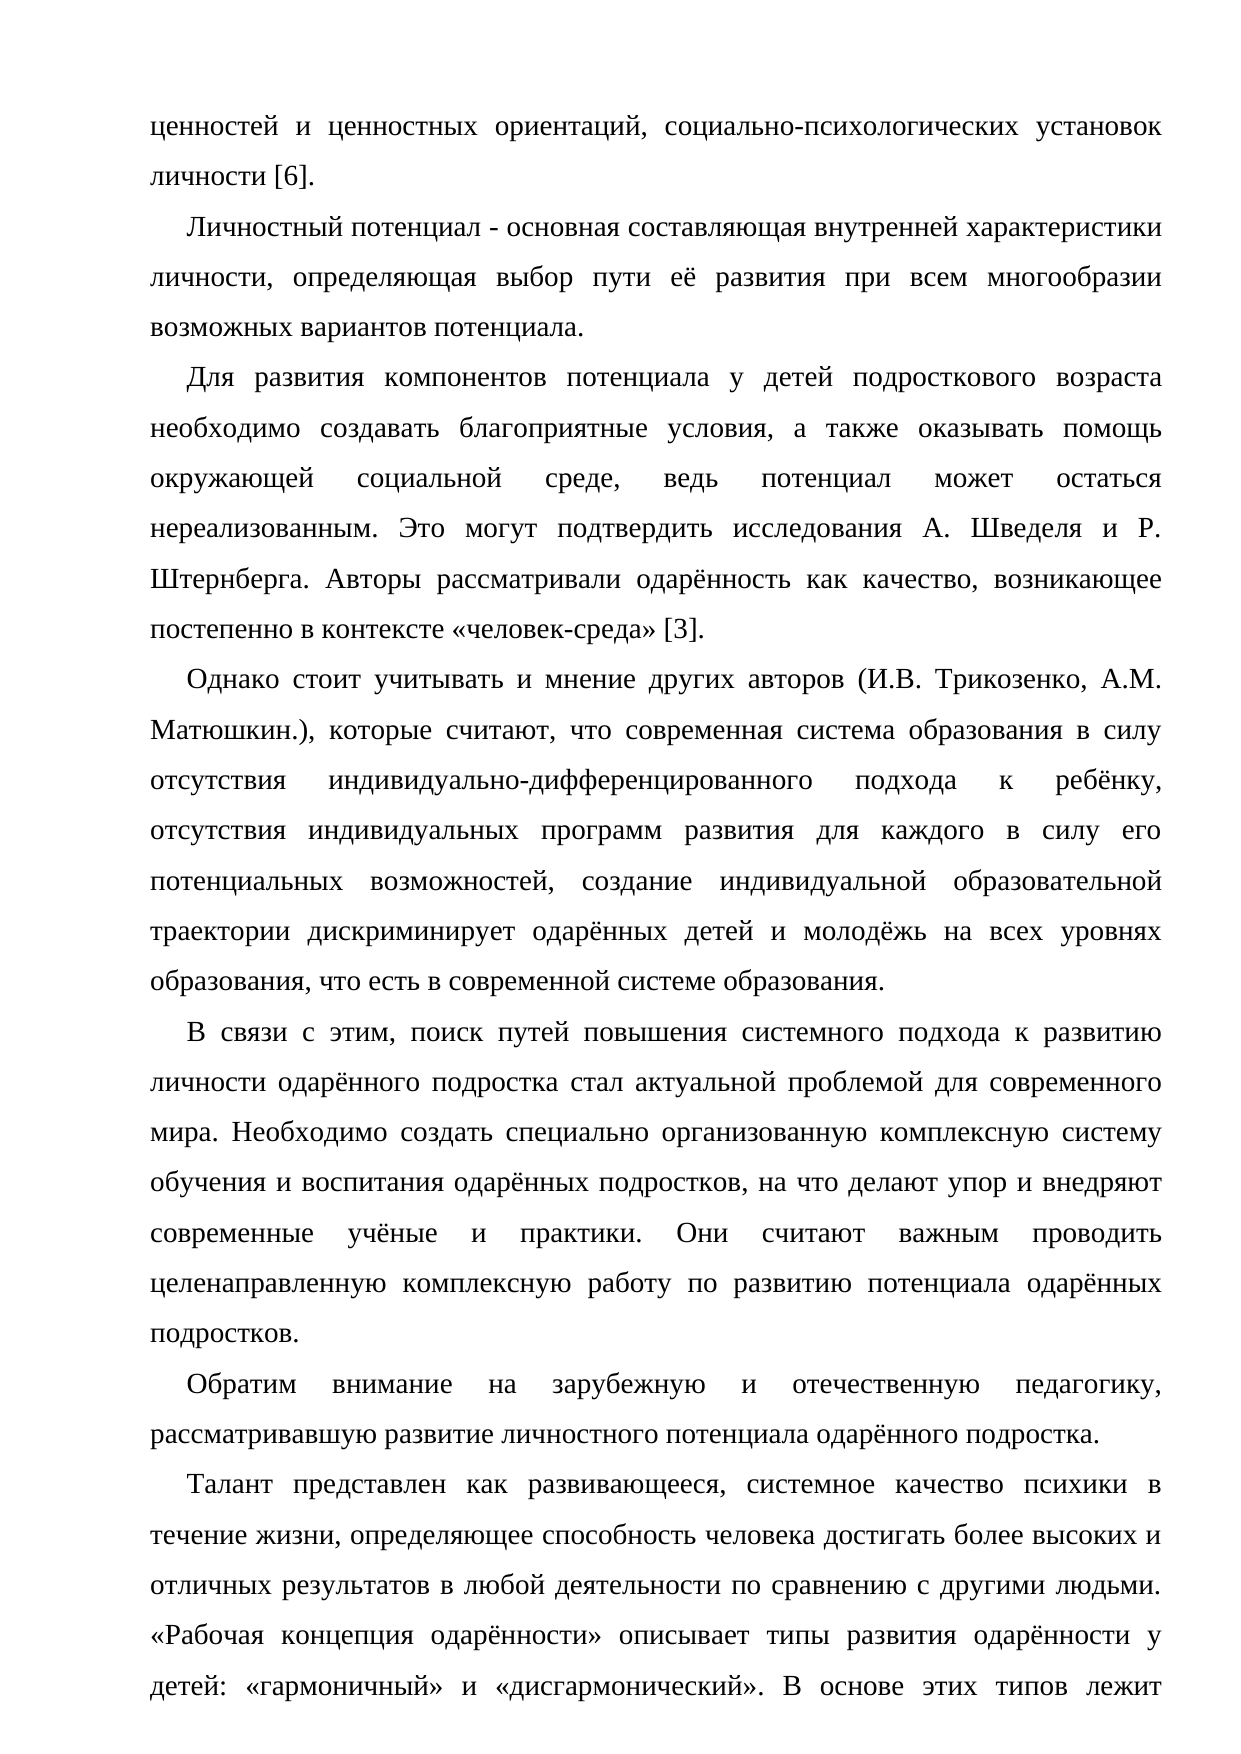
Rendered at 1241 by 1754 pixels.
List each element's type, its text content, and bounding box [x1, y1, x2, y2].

text Для развития компонентов потенциала у детей подросткового возраста необходимо создавать благоприятные условия, а также оказывать помощь окружающей социальной среде, ведь потенциал может остаться нереализованным. Это могут подтвердить исследования А. Шведеля и Р. Штернберга. Авторы рассматривали одарённость как качество, возникающее постепенно в контексте «человек-среда» [3]. [150, 359, 1163, 645]
text В связи с этим, поиск путей повышения системного подхода к развитию личности одарённого подростка стал актуальной проблемой для современного мира. Необходимо создать специально организованную комплексную систему обучения и воспитания одарённых подростков, на что делают упор и внедряют современные учёные и практики. Они считают важным проводить целенаправленную комплексную работу по развитию потенциала одарённых подростков. [150, 1014, 1163, 1349]
text Однако стоит учитывать и мнение других авторов (И.В. Трикозенко, А.М. Матюшкин.), которые считают, что современная система образования в силу отсутствия индивидуально-дифференцированного подхода к ребёнку, отсутствия индивидуальных программ развития для каждого в силу его потенциальных возможностей, создание индивидуальной образовательной траектории дискриминирует одарённых детей и молодёжь на всех уровнях образования, что есть в современной системе образования. [150, 661, 1163, 997]
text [150, 108, 1163, 192]
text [150, 1466, 1163, 1701]
text Обратим внимание на зарубежную и отечественную педагогику, рассматривавшую развитие личностного потенциала одарённого подростка. [150, 1366, 1163, 1450]
text Личностный потенциал - основная составляющая внутренней характеристики личности, определяющая выбор пути её развития при всем многообразии возможных вариантов потенциала. [150, 209, 1163, 343]
